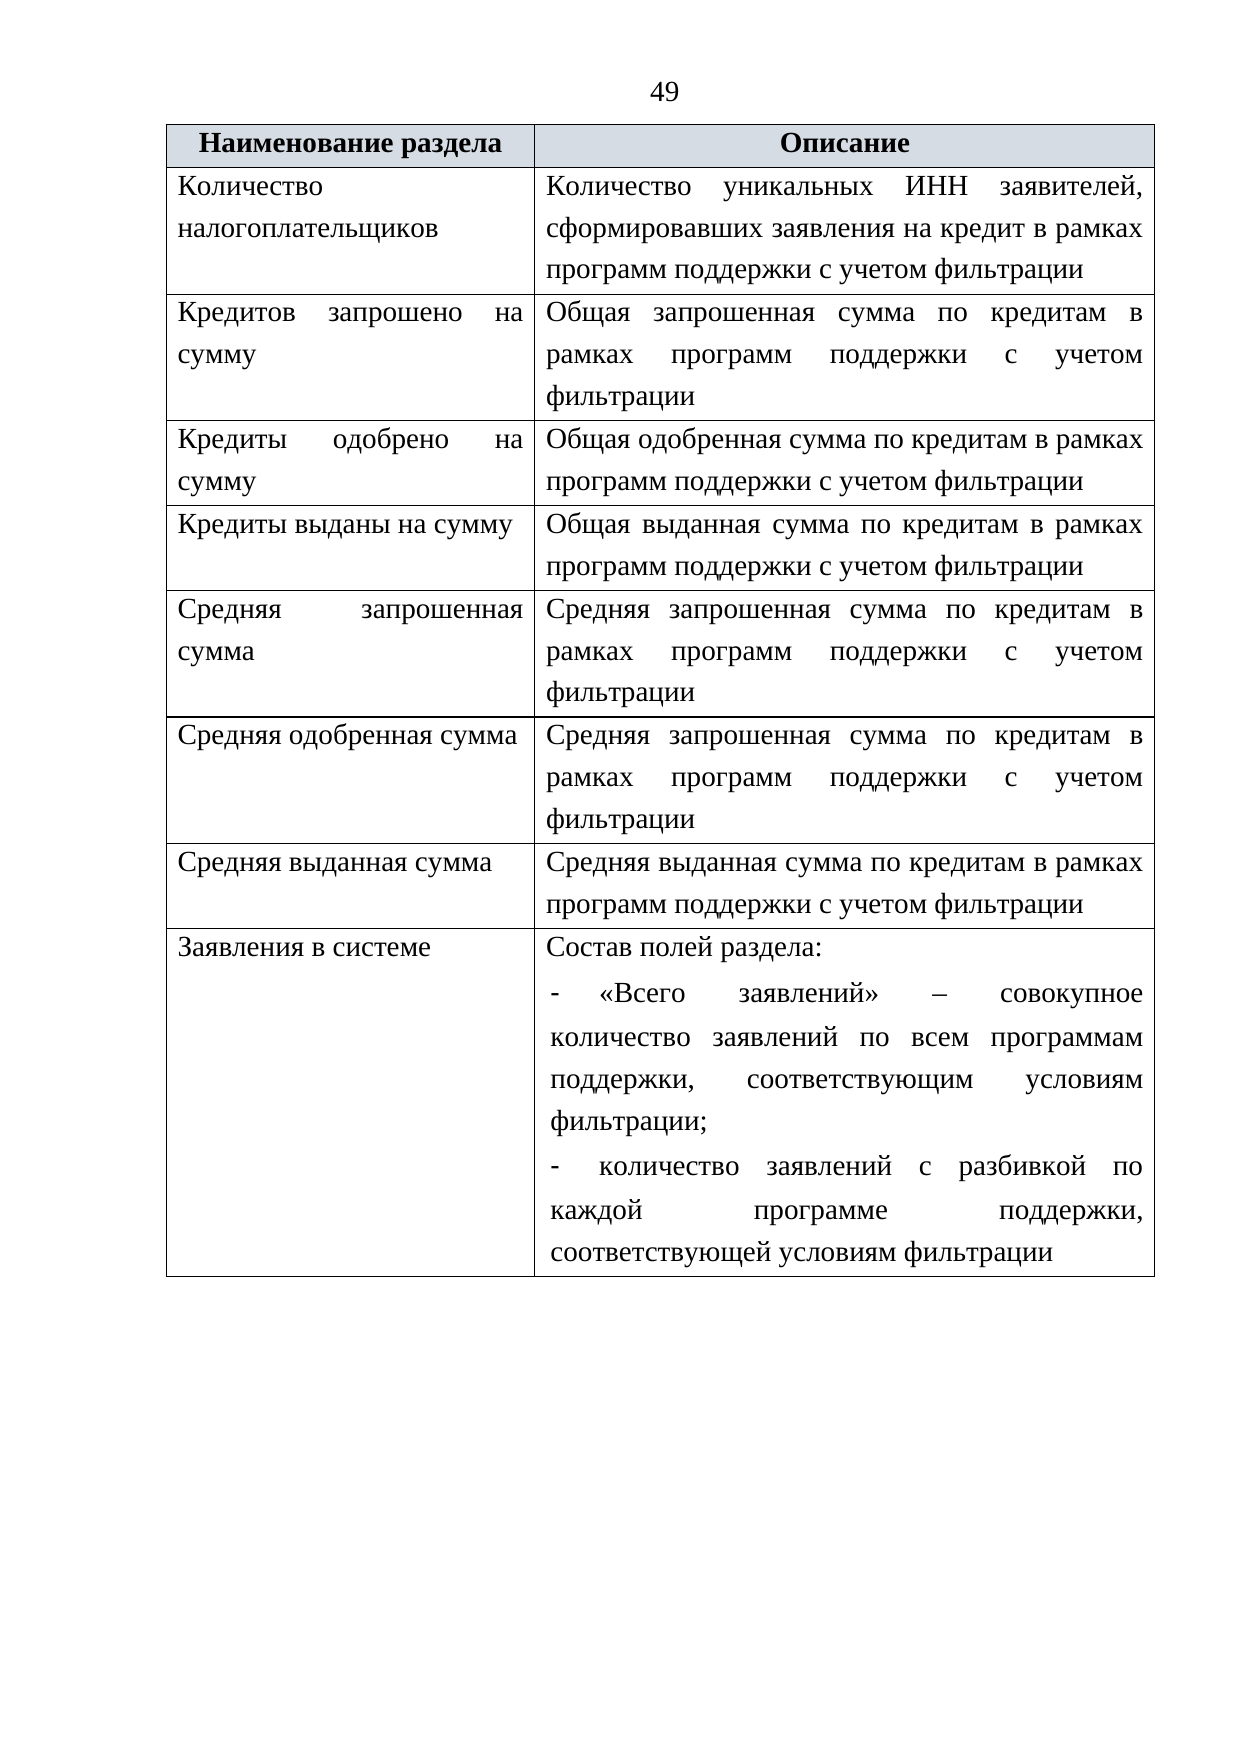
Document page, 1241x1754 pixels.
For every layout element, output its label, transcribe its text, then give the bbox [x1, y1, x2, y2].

table_cell Общая выданная сумма по кредитам в рамках программ поддержки с учетом фильтрации [535, 506, 1154, 590]
table_cell Средняя выданная сумма по кредитам в рамках программ поддержки с учетом фильтрации [535, 844, 1154, 928]
table_header Описание [535, 125, 1154, 167]
table_cell Средняя запрошенная сумма по кредитам в рамках программ поддержки с учетом фильтрации [535, 718, 1154, 843]
table_cell Количество налогоплательщиков [167, 168, 534, 293]
table_cell Средняя выданная сумма [167, 844, 534, 928]
table_cell Состав полей раздела: «Всего заявлений» – совокупное количество заявлений по всем программам поддержки, соответствующим условиям фильтрации; количество заявлений с разбивкой по каждой программе поддержки, соответствующей условиям фильтрации [535, 929, 1154, 1276]
table_header Наименование раздела [167, 125, 534, 167]
table_cell Кредиты выданы на сумму [167, 506, 534, 590]
table_cell Средняя одобренная сумма [167, 718, 534, 843]
table_cell Общая запрошенная сумма по кредитам в рамках программ поддержки с учетом фильтрации [535, 295, 1154, 420]
table_cell Общая одобренная сумма по кредитам в рамках программ поддержки с учетом фильтрации [535, 421, 1154, 505]
table_cell Средняя запрошенная сумма по кредитам в рамках программ поддержки с учетом фильтрации [535, 591, 1154, 716]
table_cell Количество уникальных ИНН заявителей, сформировавших заявления на кредит в рамках программ поддержки с учетом фильтрации [535, 168, 1154, 293]
table_cell Средняя запрошенная сумма [167, 591, 534, 716]
table_cell Заявления в системе [167, 929, 534, 1276]
table_cell Кредиты одобрено на сумму [167, 421, 534, 505]
table_cell Кредитов запрошено на сумму [167, 295, 534, 420]
